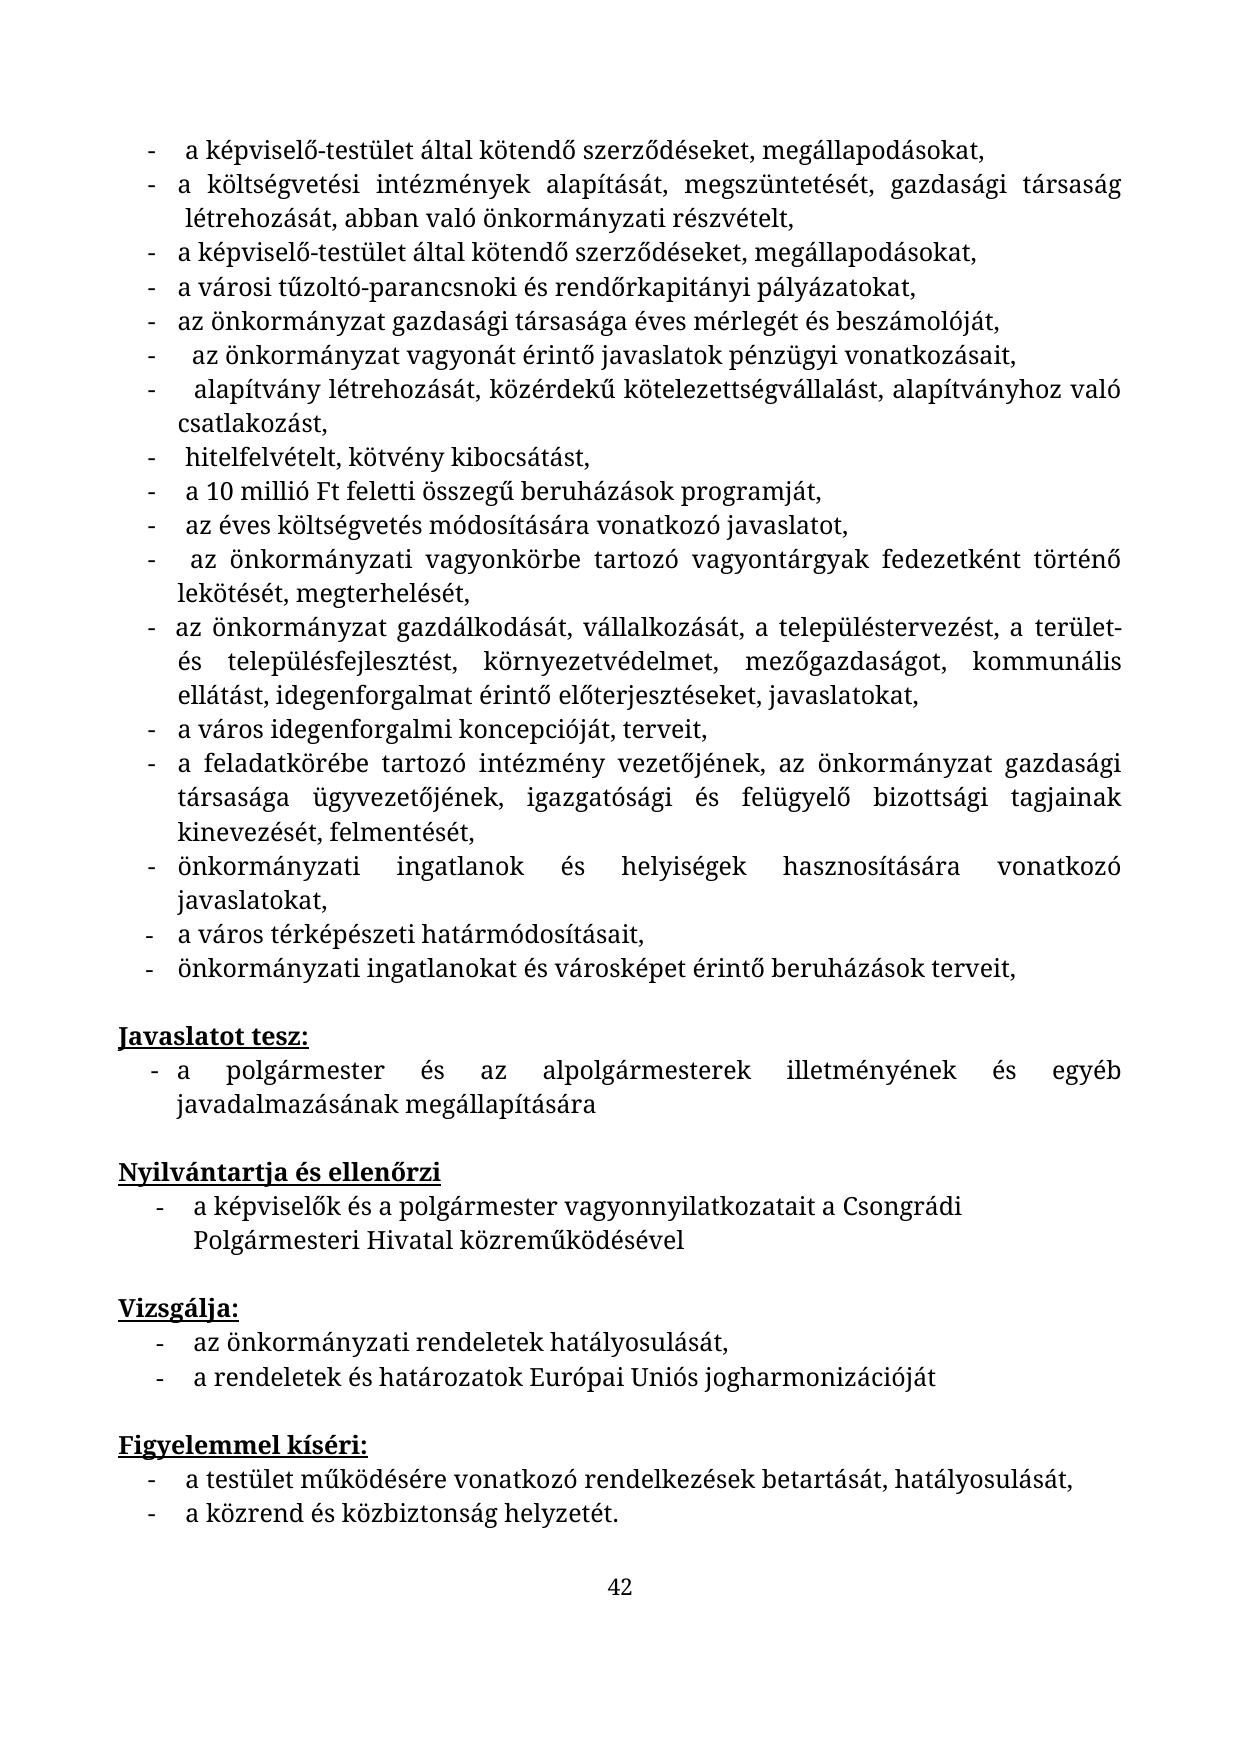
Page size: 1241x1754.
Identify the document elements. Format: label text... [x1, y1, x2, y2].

text - a város idegenforgalmi koncepcióját, terveit, [148, 712, 1122, 746]
text Nyilvántartja és ellenőrzi [118, 1155, 1122, 1189]
list az önkormányzat gazdasági társasága éves mérlegét és beszámolóját, [148, 303, 1122, 337]
list hitelfelvételt, kötvény kibocsátást, [148, 439, 1122, 473]
text - a feladatkörébe tartozó intézmény vezetőjének, az önkormányzat gazdasági társasága ügyvezetőjének, igazgatósági és felügyelő bizottsági tagjainak kinevezését, felmentését, [148, 746, 1122, 848]
list a képviselő-testület által kötendő szerződéseket, megállapodásokat, [148, 235, 1122, 269]
text - önkormányzati ingatlanok és helyiségek hasznosítására vonatkozó javaslatokat, [148, 848, 1122, 916]
text Figyelemmel kíséri: [118, 1427, 1122, 1461]
list a rendeletek és határozatok Európai Uniós jogharmonizációját [156, 1359, 1122, 1393]
list a közrend és közbiztonság helyzetét. [148, 1495, 1122, 1529]
list a városi tűzoltó-parancsnoki és rendőrkapitányi pályázatokat, [148, 269, 1122, 303]
list a testület működésére vonatkozó rendelkezések betartását, hatályosulását, [148, 1461, 1122, 1495]
list az önkormányzat vagyonát érintő javaslatok pénzügyi vonatkozásait, [148, 337, 1122, 371]
list alapítvány létrehozását, közérdekű kötelezettségvállalást, alapítványhoz való csatlakozást, [148, 371, 1122, 439]
list az önkormányzati vagyonkörbe tartozó vagyontárgyak fedezetként történő lekötését, megterhelését, [148, 542, 1122, 610]
text - az önkormányzat gazdálkodását, vállalkozását, a településtervezést, a terület- és településfejlesztést, környezetvédelmet, mezőgazdaságot, kommunális ellátást, idegenforgalmat érintő előterjesztéseket, javaslatokat, [148, 610, 1122, 712]
list a költségvetési intézmények alapítását, megszüntetését, gazdasági társaság létrehozását, abban való önkormányzati részvételt, [148, 167, 1122, 235]
list Vizsgálja: [118, 1291, 1122, 1325]
list a képviselő-testület által kötendő szerződéseket, megállapodásokat, [148, 133, 1122, 167]
list a képviselők és a polgármester vagyonnyilatkozatait a Csongrádi Polgármesteri Hivatal közreműködésével [156, 1189, 1122, 1257]
list a város térképészeti határmódosításait, [145, 916, 1122, 950]
text - a polgármester és az alpolgármesterek illetményének és egyéb javadalmazásának megállapítására [138, 1053, 1122, 1121]
list önkormányzati ingatlanokat és városképet érintő beruházások terveit, [145, 950, 1122, 984]
list az éves költségvetés módosítására vonatkozó javaslatot, [148, 508, 1122, 542]
list az önkormányzati rendeletek hatályosulását, [156, 1325, 1122, 1359]
list a 10 millió Ft feletti összegű beruházások programját, [148, 473, 1122, 508]
text Javaslatot tesz: [118, 1018, 1122, 1053]
